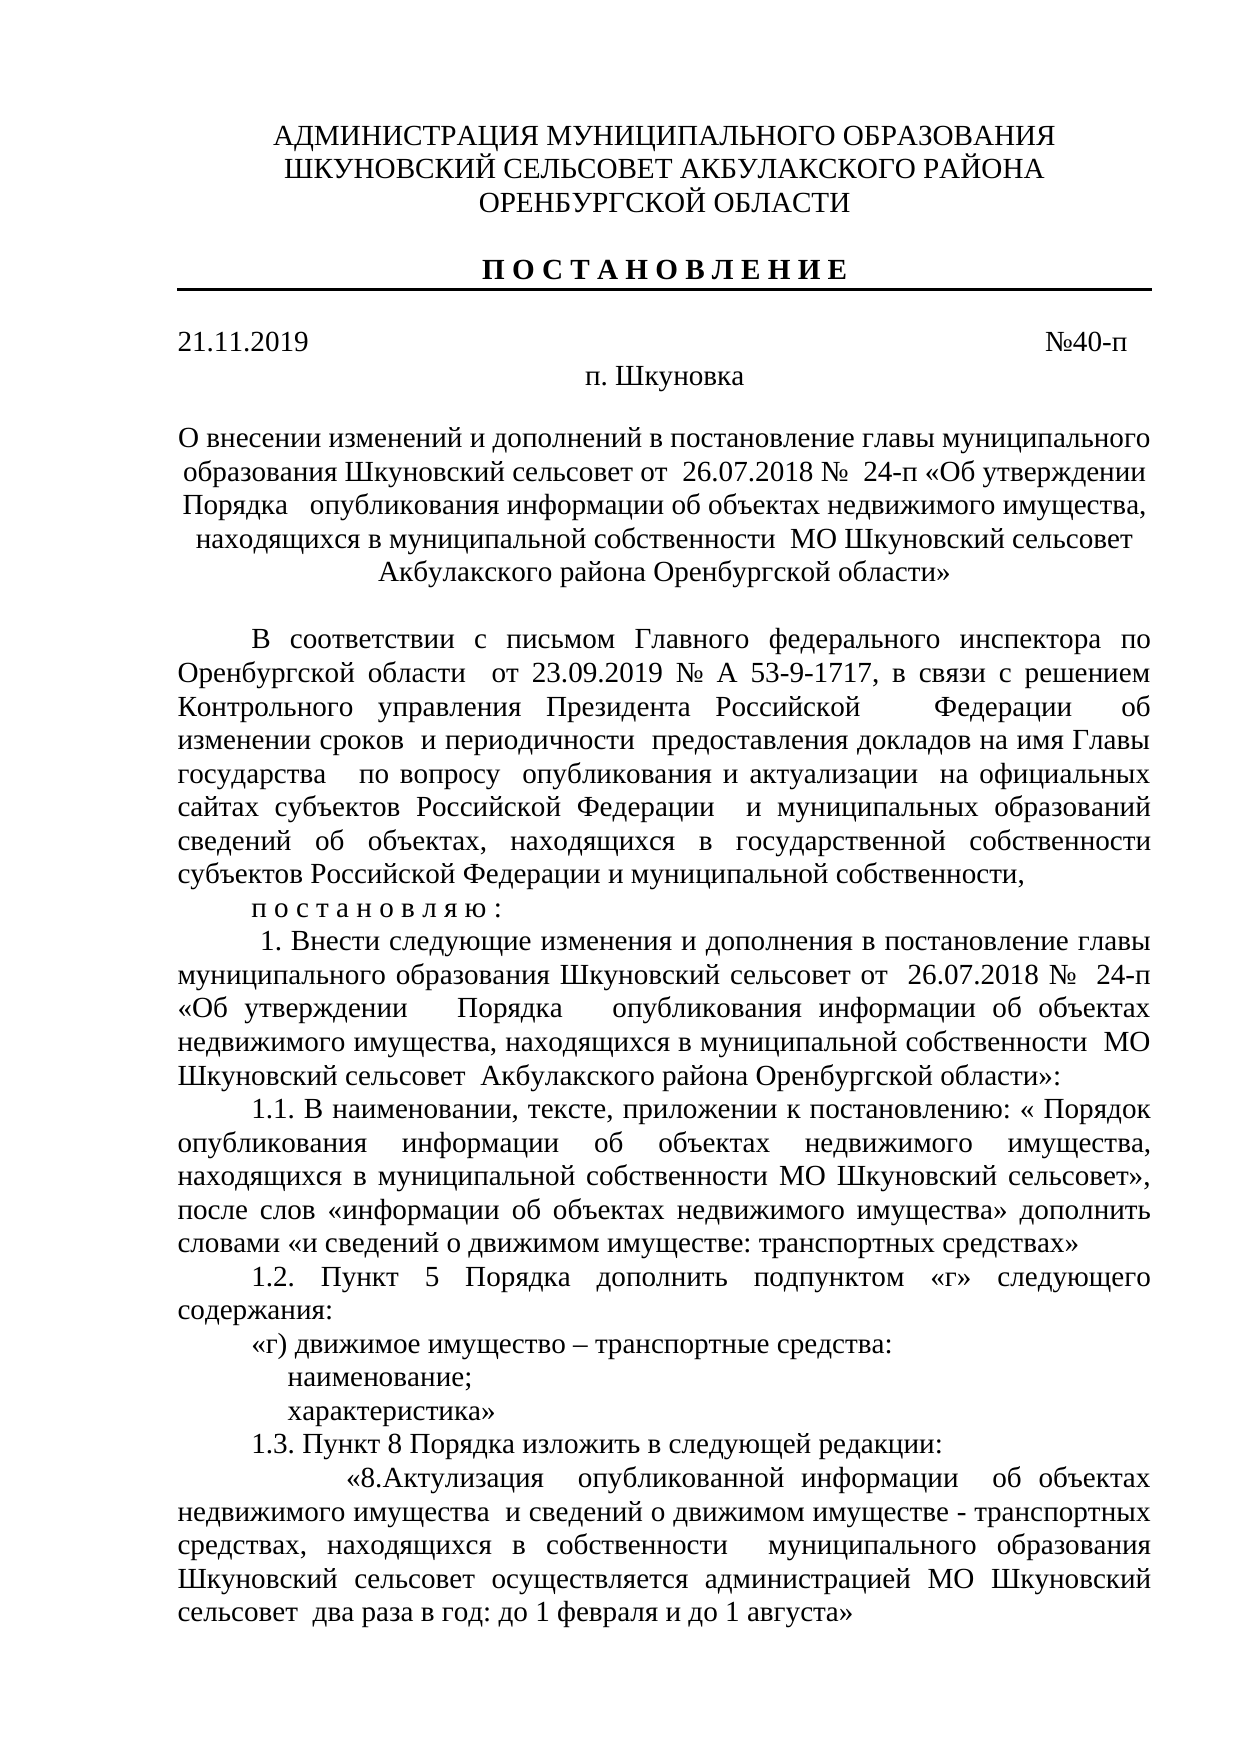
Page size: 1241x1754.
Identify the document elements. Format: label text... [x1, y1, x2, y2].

text 1.2. Пункт 5 Порядка дополнить подпунктом «г» следующего содержания: [177, 1259, 1152, 1326]
text 1.3. Пункт 8 Порядка изложить в следующей редакции: [177, 1427, 1152, 1460]
text 21.11.2019 №40-п [177, 324, 1152, 358]
text «г) движимое имущество – транспортные средства: [177, 1326, 1152, 1359]
text п о с т а н о в л я ю абыча ый о отводагории льством осуществить перевод земель сельскохозяйственного назначенияй : [177, 890, 1152, 923]
text ОРЕНБУРГСКОЙ ОБЛАСТИ [177, 185, 1152, 219]
text наименование; [177, 1359, 1152, 1393]
text п. Шкуновка [177, 358, 1152, 392]
text О внесении изменений и дополнений в постановление главы муниципального образования Шкуновский сельсовет от 26.07.2018 № 24-п «Об утверждении Порядка опубликования информации об объектах недвижимого имущества, находящихся в муниципальной собственности МО Шкуновский сельсовет Акбулакского района Оренбургской области» [177, 420, 1152, 588]
text 1. Внести следующие изменения и дополнения в постановление главы муниципального образования Шкуновский сельсовет от 26.07.2018 № 24-п «Об утверждении Порядка опубликования информации об объектах недвижимого имущества, находящихся в муниципальной собственности МО Шкуновский сельсовет Акбулакского района Оренбургской области»: [177, 923, 1152, 1091]
text «8.Актулизация опубликованной информации об объектах недвижимого имущества и сведений о движимом имуществе - транспортных средствах, находящихся в собственности муниципального образования Шкуновский сельсовет осуществляется администрацией МО Шкуновский сельсовет два раза в год: до 1 февраля и до 1 августа» [177, 1460, 1152, 1628]
text П О С Т А Н О В Л Е Н И Е [177, 252, 1152, 288]
text АДМИНИСТРАЦИЯ МУНИЦИПАЛЬНОГО ОБРАЗОВАНИЯ [177, 118, 1152, 152]
text характеристика» [177, 1393, 1152, 1427]
text 1.1. В наименовании, тексте, приложении к постановлению: « Порядок опубликования информации об объектах недвижимого имущества, находящихся в муниципальной собственности МО Шкуновский сельсовет», после слов «информации об объектах недвижимого имущества» дополнить словами «и сведений о движимом имуществе: транспортных средствах» [177, 1091, 1152, 1259]
text ШКУНОВСКИЙ СЕЛЬСОВЕТ АКБУЛАКСКОГО РАЙОНА [177, 152, 1152, 185]
text В соответствии с письмом Главного федерального инспектора по Оренбургской области от 23.09.2019 № А 53-9-1717, в связи с решением Контрольного управления Президента Российской Федерации об изменении сроков и периодичности предоставления докладов на имя Главы государства по вопросу опубликования и актуализации на официальных сайтах субъектов Российской Федерации и муниципальных образований сведений об объектах, находящихся в государственной собственности субъектов Российской Федерации и муниципальной собственности, [177, 622, 1152, 890]
